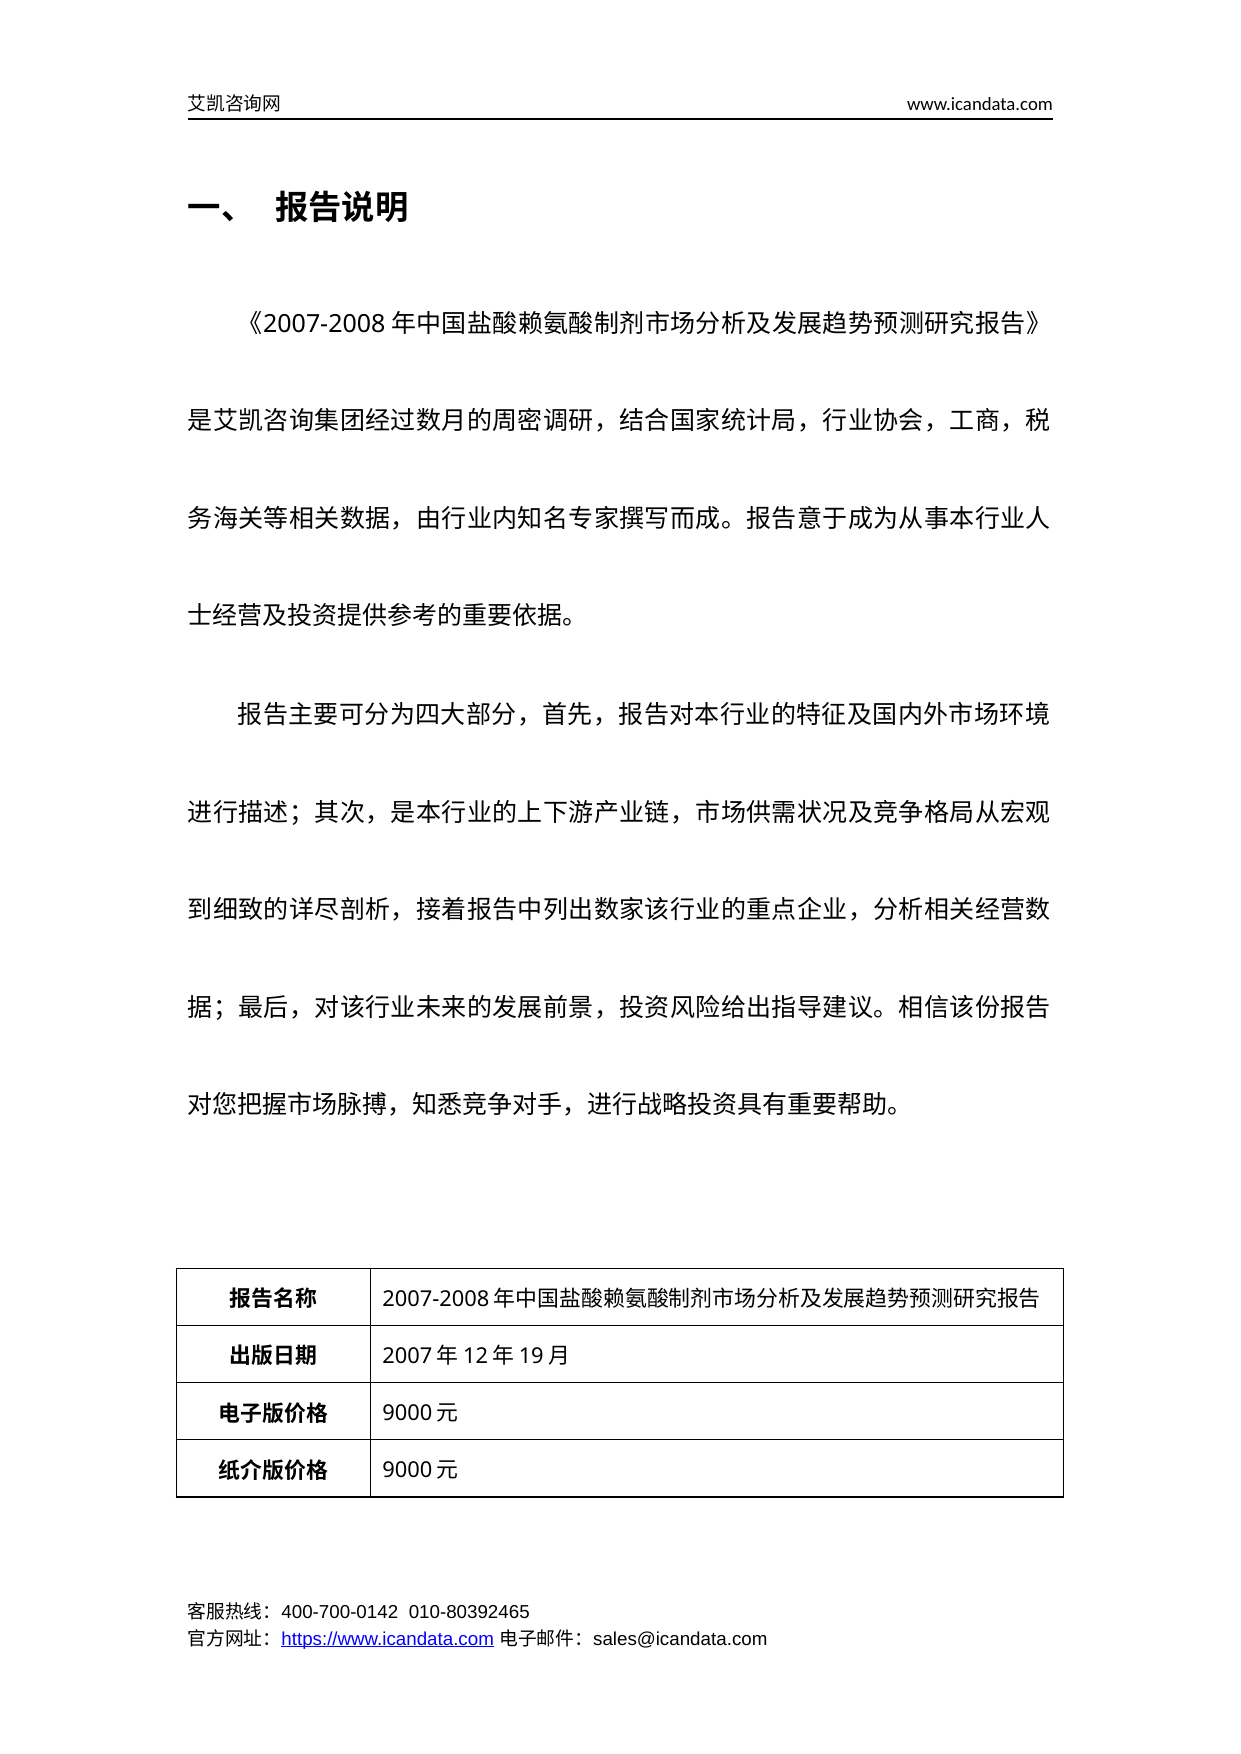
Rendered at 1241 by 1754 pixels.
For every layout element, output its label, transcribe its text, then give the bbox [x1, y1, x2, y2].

table_cell 电子版价格 [177, 1383, 370, 1439]
table_cell 出版日期 [177, 1326, 370, 1382]
text 《2007-2008年中国盐酸赖氨酸制剂市场分析及发展趋势预测研究报告》是艾凯咨询集团经过数月的周密调研，结合国家统计局，行业协会，工商，税务海关等相关数据，由行业内知名专家撰写而成。报告意于成为从事本行业人士经营及投资提供参考的重要依据。 [187, 289, 1053, 646]
table_cell 2007年12年19月 [371, 1326, 1063, 1382]
table_cell 9000元 [371, 1440, 1063, 1496]
table_cell 9000元 [371, 1383, 1063, 1439]
table_header 报告名称 [177, 1269, 370, 1325]
table_header 2007-2008年中国盐酸赖氨酸制剂市场分析及发展趋势预测研究报告 [371, 1269, 1063, 1325]
table_cell 纸介版价格 [177, 1440, 370, 1496]
subtitle 报告说明 [187, 172, 1053, 237]
text 报告主要可分为四大部分，首先，报告对本行业的特征及国内外市场环境进行描述；其次，是本行业的上下游产业链，市场供需状况及竞争格局从宏观到细致的详尽剖析，接着报告中列出数家该行业的重点企业，分析相关经营数据；最后，对该行业未来的发展前景，投资风险给出指导建议。相信该份报告对您把握市场脉搏，知悉竞争对手，进行战略投资具有重要帮助。 [187, 681, 1053, 1136]
